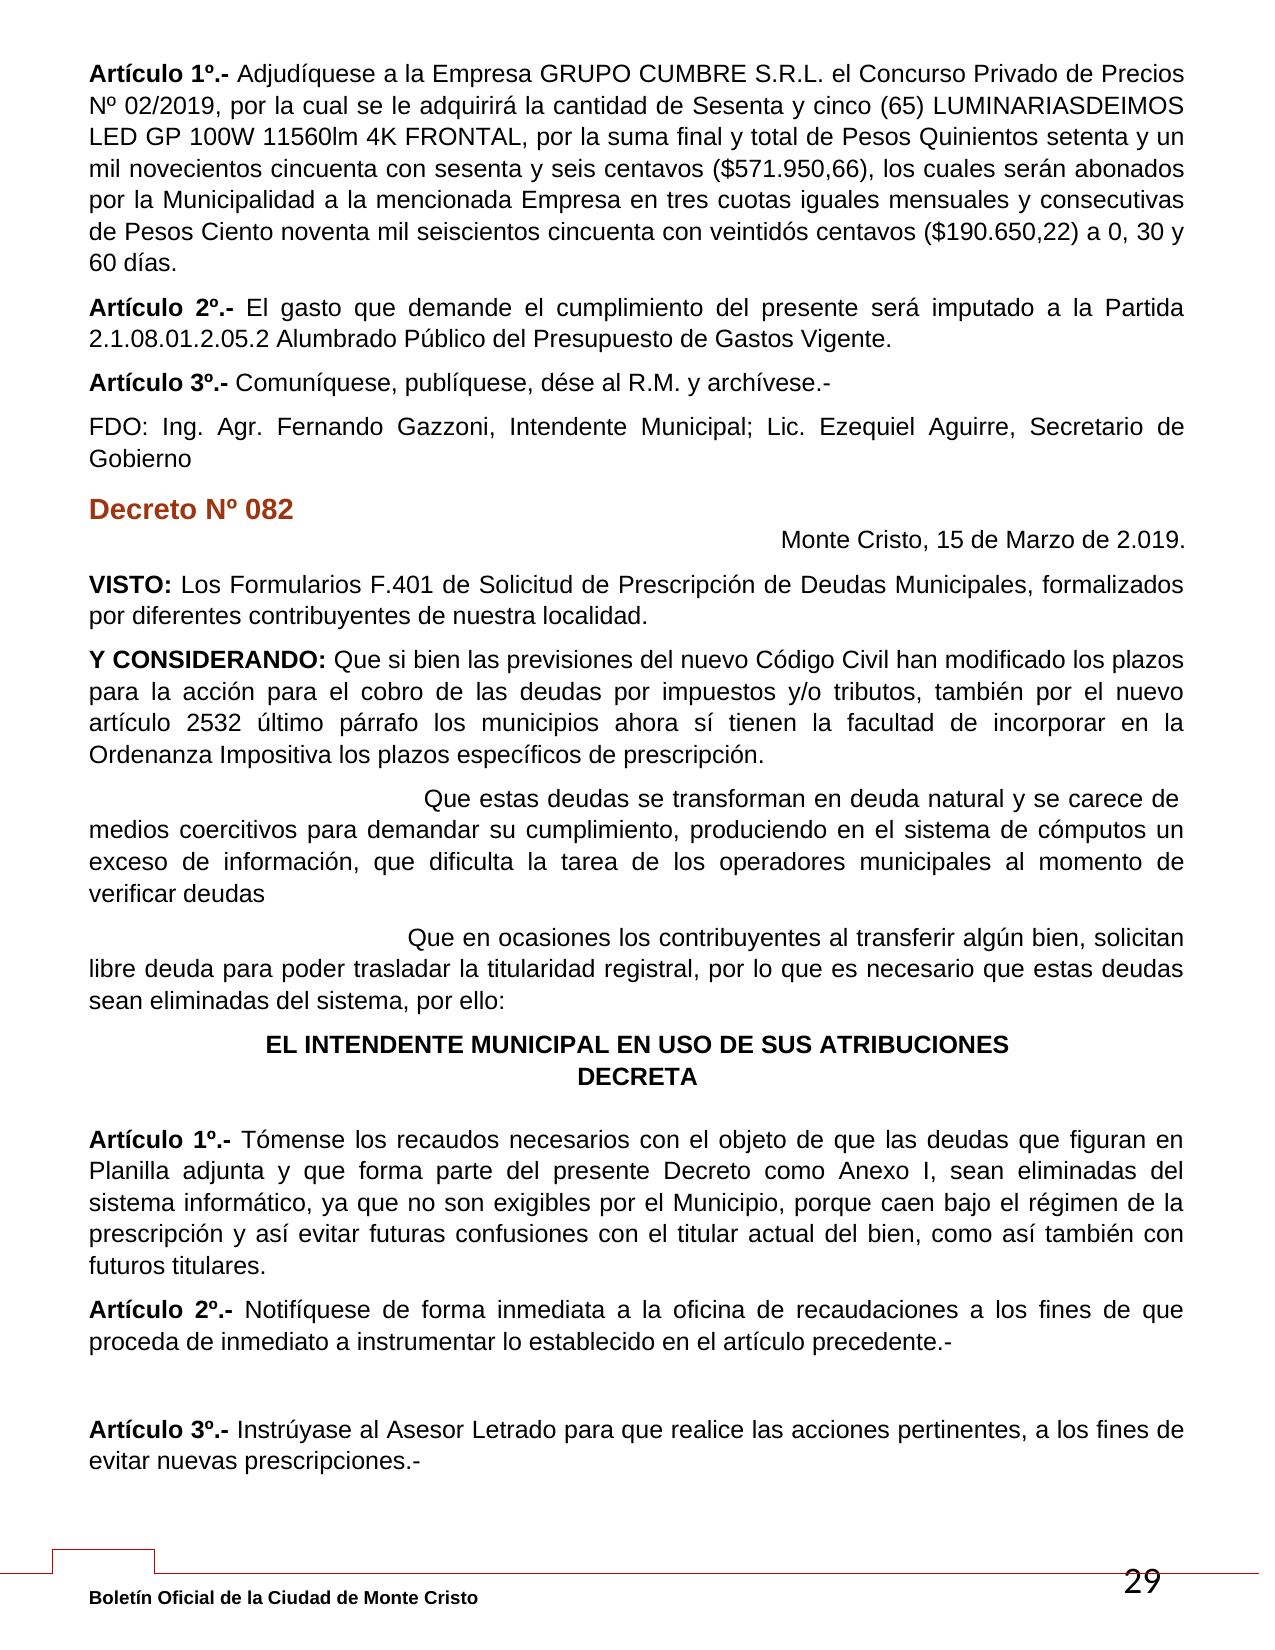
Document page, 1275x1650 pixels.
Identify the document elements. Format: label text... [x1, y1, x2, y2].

text EL INTENDENTE MUNICIPAL EN USO DE SUS ATRIBUCIONES [89, 1030, 1186, 1059]
text Artículo 2º.- Notifíquese de forma inmediata a la oficina de recaudaciones a los fines de que proceda de inmediato a instrumentar lo establecido en el artículo precedente.- [89, 1295, 1186, 1355]
text Monte Cristo, 15 de Marzo de 2.019. [89, 526, 1186, 554]
text Que estas deudas se transforman en deuda natural y se carece de medios coercitivos para demandar su cumplimiento, produciendo en el sistema de cómputos un exceso de información, que dificulta la tarea de los operadores municipales al momento de verificar deudas [89, 784, 1186, 907]
subtitle Decreto Nº 082 [89, 492, 1186, 526]
text FDO: Ing. Agr. Fernando Gazzoni, Intendente Municipal; Lic. Ezequiel Aguirre, Secretario de Gobierno [89, 412, 1186, 472]
text Artículo 3º.- Instrúyase al Asesor Letrado para que realice las acciones pertinentes, a los fines de evitar nuevas prescripciones.- [89, 1414, 1186, 1475]
text VISTO: Los Formularios F.401 de Solicitud de Prescripción de Deudas Municipales, formalizados por diferentes contribuyentes de nuestra localidad. [89, 569, 1186, 630]
text Artículo 1º.- Adjudíquese a la Empresa GRUPO CUMBRE S.R.L. el Concurso Privado de Precios Nº 02/2019, por la cual se le adquirirá la cantidad de Sesenta y cinco (65) LUMINARIASDEIMOS LED GP 100W 11560lm 4K FRONTAL, por la suma final y total de Pesos Quinientos setenta y un mil novecientos cincuenta con sesenta y seis centavos ($571.950,66), los cuales serán abonados por la Municipalidad a la mencionada Empresa en tres cuotas iguales mensuales y consecutivas de Pesos Ciento noventa mil seiscientos cincuenta con veintidós centavos ($190.650,22) a 0, 30 y 60 días. [89, 59, 1186, 277]
text DECRETA [89, 1061, 1186, 1090]
text Artículo 3º.- Comuníquese, publíquese, dése al R.M. y archívese.- [89, 368, 1186, 397]
text Artículo 1º.- Tómense los recaudos necesarios con el objeto de que las deudas que figuran en Planilla adjunta y que forma parte del presente Decreto como Anexo I, sean eliminadas del sistema informático, ya que no son exigibles por el Municipio, porque caen bajo el régimen de la prescripción y así evitar futuras confusiones con el titular actual del bien, como así también con futuros titulares. [89, 1124, 1186, 1279]
text Artículo 2º.- El gasto que demande el cumplimiento del presente será imputado a la Partida 2.1.08.01.2.05.2 Alumbrado Público del Presupuesto de Gastos Vigente. [89, 292, 1186, 353]
text Y CONSIDERANDO: Que si bien las previsiones del nuevo Código Civil han modificado los plazos para la acción para el cobro de las deudas por impuestos y/o tributos, también por el nuevo artículo 2532 último párrafo los municipios ahora sí tienen la facultad de incorporar en la Ordenanza Impositiva los plazos específicos de prescripción. [89, 645, 1186, 769]
text Que en ocasiones los contribuyentes al transferir algún bien, solicitan libre deuda para poder trasladar la titularidad registral, por lo que es necesario que estas deudas sean eliminadas del sistema, por ello: [89, 923, 1186, 1014]
